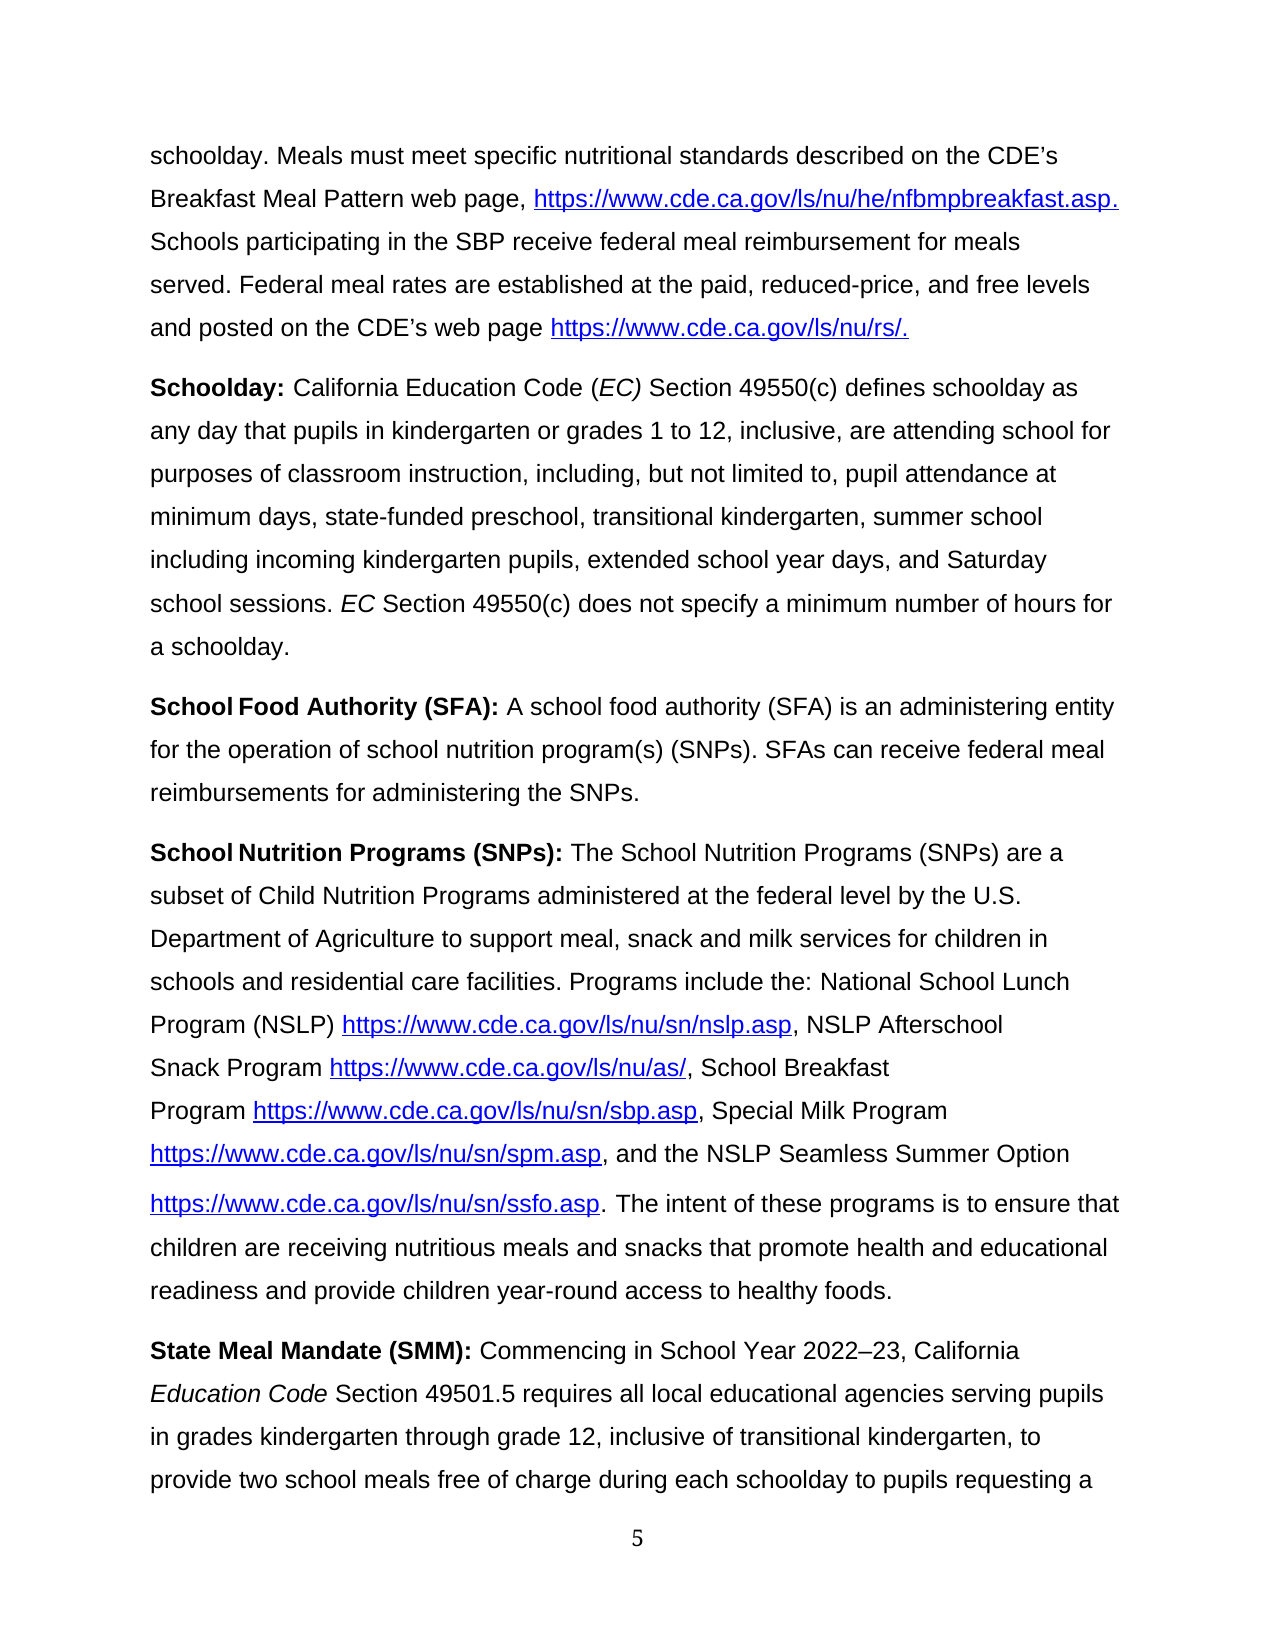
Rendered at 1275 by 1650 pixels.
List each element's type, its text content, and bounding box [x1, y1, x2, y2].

text School Food Authority (SFA): A school food authority (SFA) is an administering entity for the operation of school nutrition program(s) (SNPs). SFAs can receive federal meal reimbursements for administering the SNPs. [150, 691, 1125, 806]
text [150, 1336, 1125, 1494]
text Schoolday: California Education Code (EC) Section 49550(c) defines schoolday as any day that pupils in kindergarten or grades 1 to 12, inclusive, are attending school for purposes of classroom instruction, including, but not limited to, pupil attendance at minimum days, state-funded preschool, transitional kindergarten, summer school including incoming kindergarten pupils, extended school year days, and Saturday school sessions. EC Section 49550(c) does not specify a minimum number of hours for a schoolday. [150, 373, 1125, 660]
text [150, 141, 1125, 342]
text School Nutrition Programs (SNPs): The School Nutrition Programs (SNPs) are a subset of Child Nutrition Programs administered at the federal level by the U.S. Department of Agriculture to support meal, snack and milk services for children in schools and residential care facilities. Programs include the: National School Lunch Program (NSLP) https://www.cde.ca.gov/ls/nu/sn/nslp.asp, NSLP Afterschool Snack Program https://www.cde.ca.gov/ls/nu/as/, School Breakfast Program https://www.cde.ca.gov/ls/nu/sn/sbp.asp, Special Milk Program https://www.cde.ca.gov/ls/nu/sn/spm.asp, and the NSLP Seamless Summer Option https://www.cde.ca.gov/ls/nu/sn/ssfo.asp. The intent of these programs is to ensure that children are receiving nutritious meals and snacks that promote health and educational readiness and provide children year-round access to healthy foods. [150, 837, 1125, 1305]
